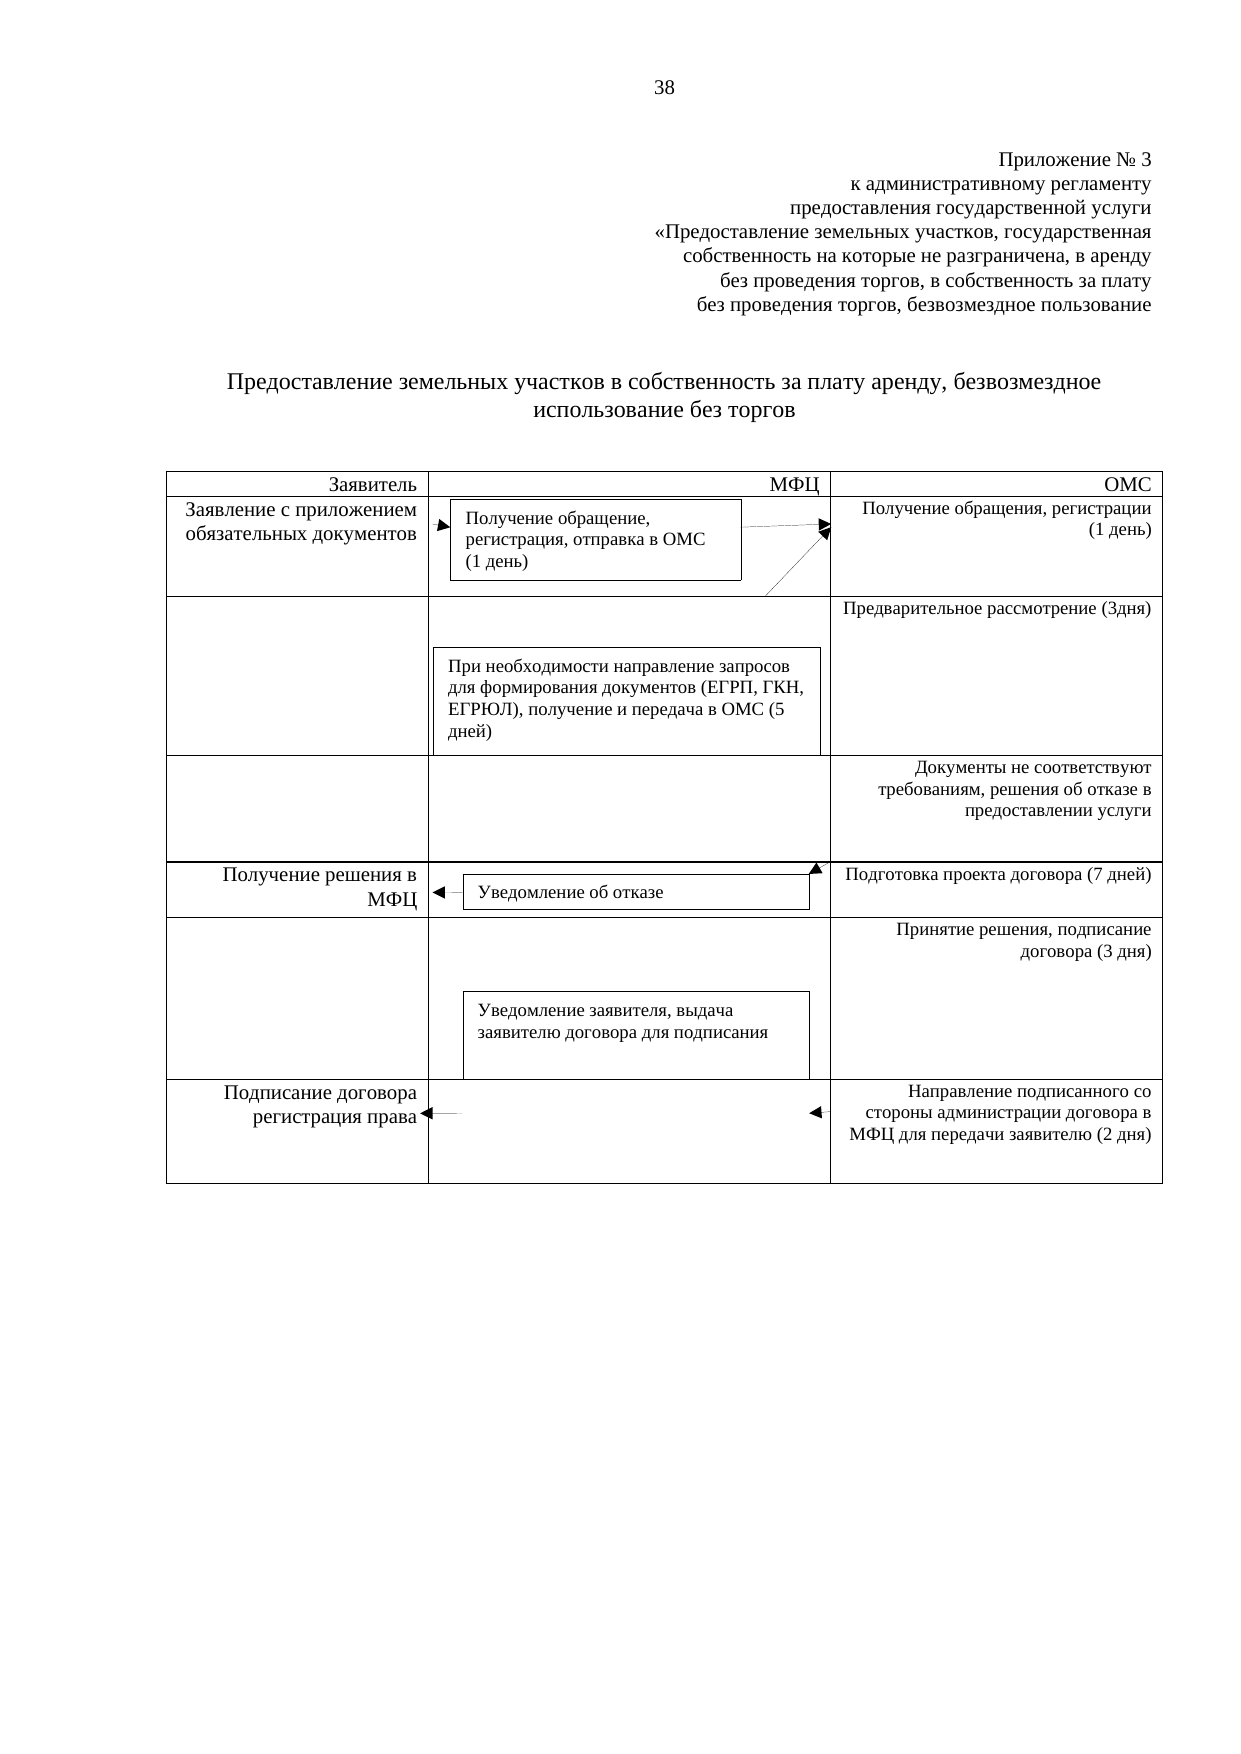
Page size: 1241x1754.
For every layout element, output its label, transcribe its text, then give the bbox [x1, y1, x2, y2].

table_cell [167, 918, 428, 1079]
text к административному регламенту [177, 171, 1152, 195]
table_cell [429, 863, 830, 917]
table_cell [167, 597, 428, 755]
table_cell [429, 597, 830, 755]
table_cell [429, 918, 830, 1079]
table_cell Направление подписанного со стороны администрации договора в МФЦ для передачи заявителю (2 дня) [831, 1080, 1162, 1183]
text предоставления государственной услуги [177, 195, 1152, 219]
table_cell Получение обращения, регистрации (1 день) [831, 497, 1162, 596]
table_cell Подписание договора регистрация права [167, 1080, 428, 1183]
table_cell Получение решения в МФЦ [167, 863, 428, 917]
table_cell Заявление с приложением обязательных документов [167, 497, 428, 596]
table_header Заявитель [167, 472, 428, 496]
text без проведения торгов, безвозмездное пользование [177, 292, 1152, 316]
table_cell Принятие решения, подписание договора (3 дня) [831, 918, 1162, 1079]
text собственность на которые не разграничена, в аренду [177, 243, 1152, 267]
table_cell Предварительное рассмотрение (3дня) [831, 597, 1162, 755]
text Приложение № 3 [177, 147, 1152, 171]
table_cell Документы не соответствуют требованиям, решения об отказе в предоставлении услуги [831, 756, 1162, 861]
text без проведения торгов, в собственность за плату [177, 267, 1152, 292]
text Предоставление земельных участков в собственность за плату аренду, безвозмездное использование без торгов [177, 367, 1152, 422]
text «Предоставление земельных участков, государственная [177, 219, 1152, 243]
table_header МФЦ [429, 472, 830, 496]
table_header ОМС [831, 472, 1162, 496]
table_cell [167, 756, 428, 861]
table_cell [429, 1080, 830, 1183]
table_cell Подготовка проекта договора (7 дней) [831, 863, 1162, 917]
table_cell [429, 756, 830, 861]
table_cell [429, 497, 830, 596]
